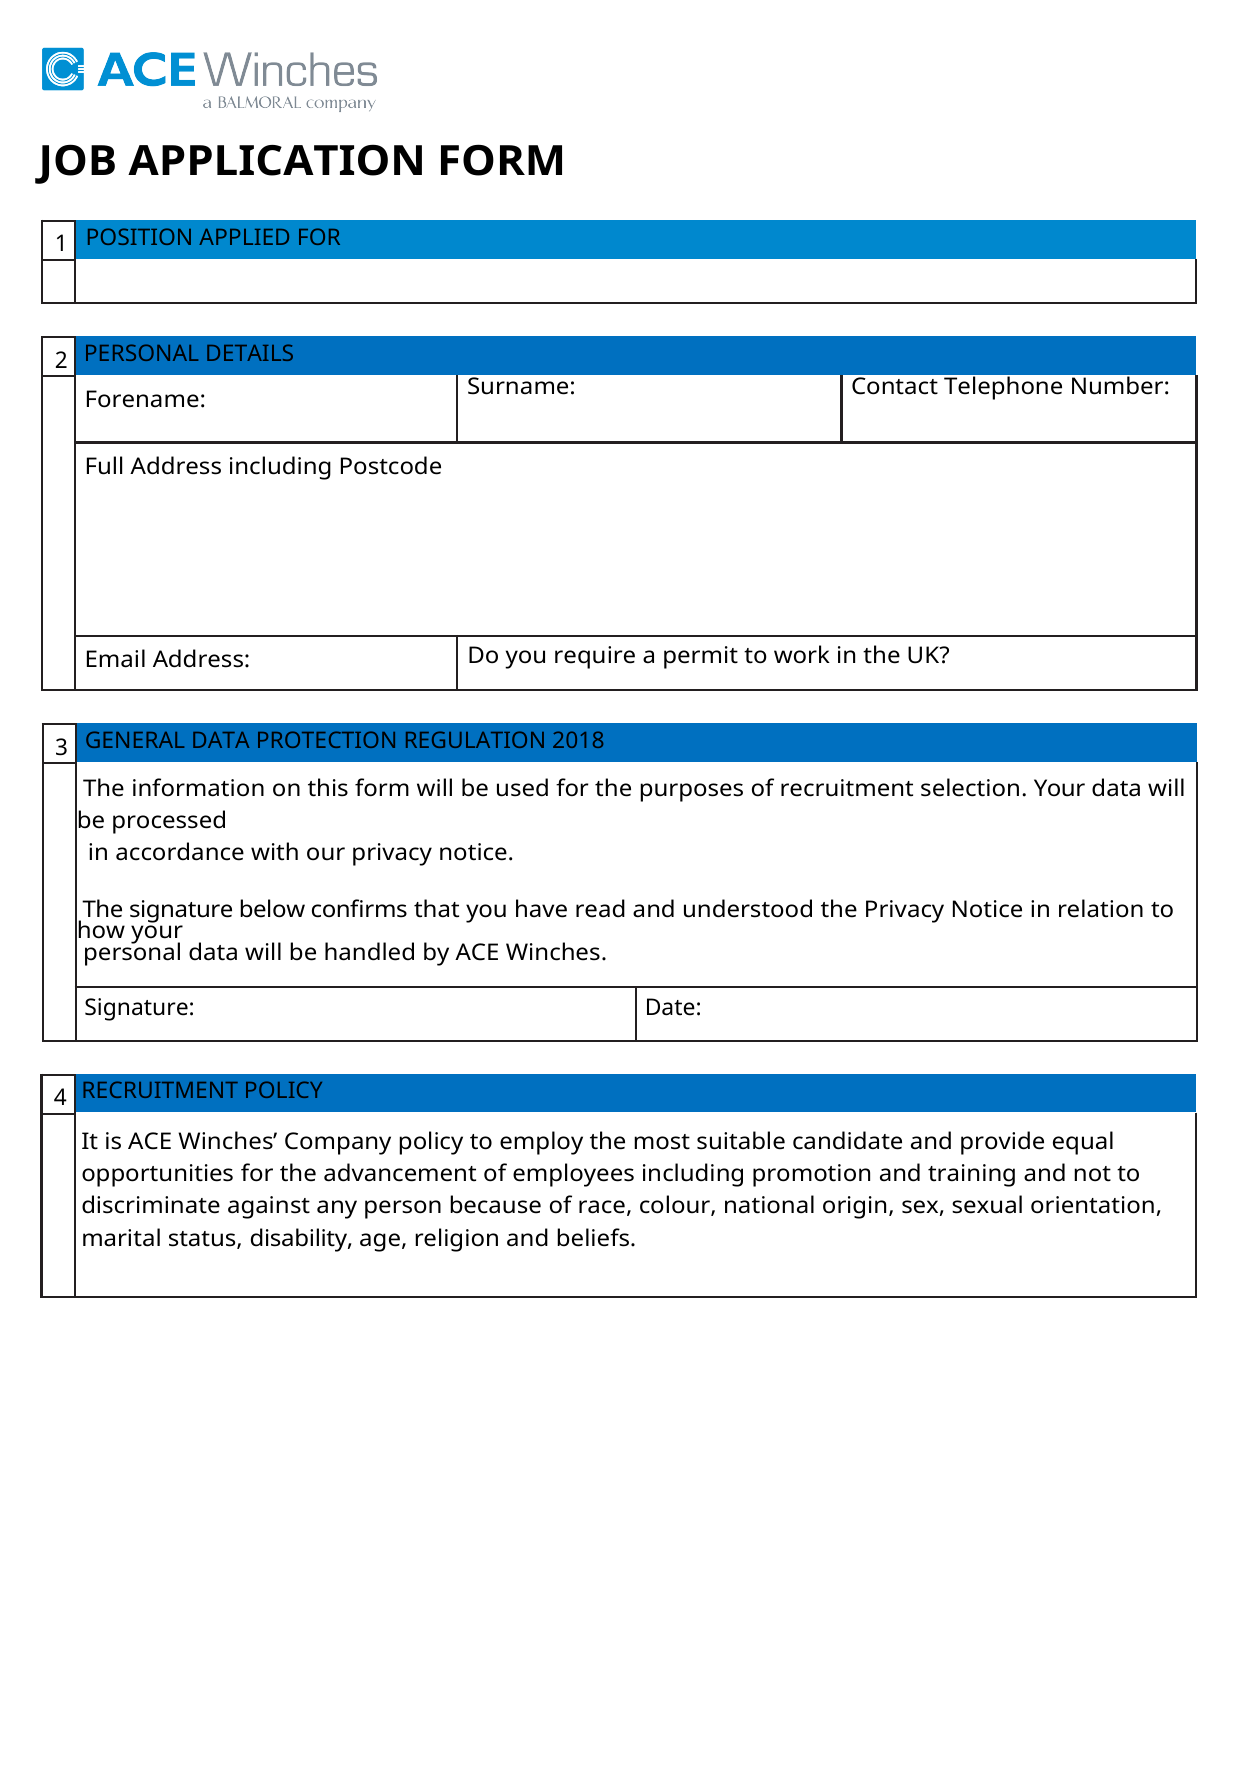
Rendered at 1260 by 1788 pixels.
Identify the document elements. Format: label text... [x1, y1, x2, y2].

table_header 1 [43, 222, 74, 259]
table_cell Do you require a permit to work in the UK? [458, 637, 1195, 689]
picture [68, 75, 77, 84]
table_cell [43, 261, 74, 302]
table_header 2 [43, 338, 74, 375]
table_header GENERAL DATA PROTECTION REGULATION 2018 [77, 723, 1197, 762]
table_cell Date: [637, 988, 1196, 1040]
table_cell [43, 1115, 74, 1296]
table_cell [43, 377, 74, 689]
table_header RECRUITMENT POLICY [76, 1074, 1196, 1112]
table_header POSITION APPLIED FOR [76, 220, 1196, 259]
table_cell Contact Telephone Number: [843, 375, 1195, 441]
table_cell [44, 764, 75, 1040]
table_cell Signature: [77, 988, 635, 1040]
table_cell Full Address including Postcode [76, 444, 1195, 635]
table_cell Surname: [458, 375, 840, 441]
table_cell Forename: [76, 375, 456, 441]
table_header 4 [43, 1076, 74, 1112]
table_cell The information on this form will be used for the purposes of recruitment selection. Your data will be processed in accordance with our privacy notice. The signature below confirms that you have read and understood the Privacy Notice in relation to how your personal data will be handled by ACE Winches. [77, 762, 1196, 986]
table_cell Email Address: [76, 637, 456, 689]
picture [41, 43, 381, 119]
title JOB APPLICATION FORM [27, 131, 911, 188]
picture [67, 56, 75, 62]
table_cell It is ACE Winches’ Company policy to employ the most suitable candidate and provide equal opportunities for the advancement of employees including promotion and training and not to discriminate against any person because of race, colour, national origin, sex, sexual orientation, marital status, disability, age, religion and beliefs. [76, 1113, 1195, 1296]
table_cell [76, 259, 1195, 302]
table_header PERSONAL DETAILS [76, 336, 1196, 375]
picture [49, 54, 58, 63]
table_header 3 [44, 725, 75, 762]
